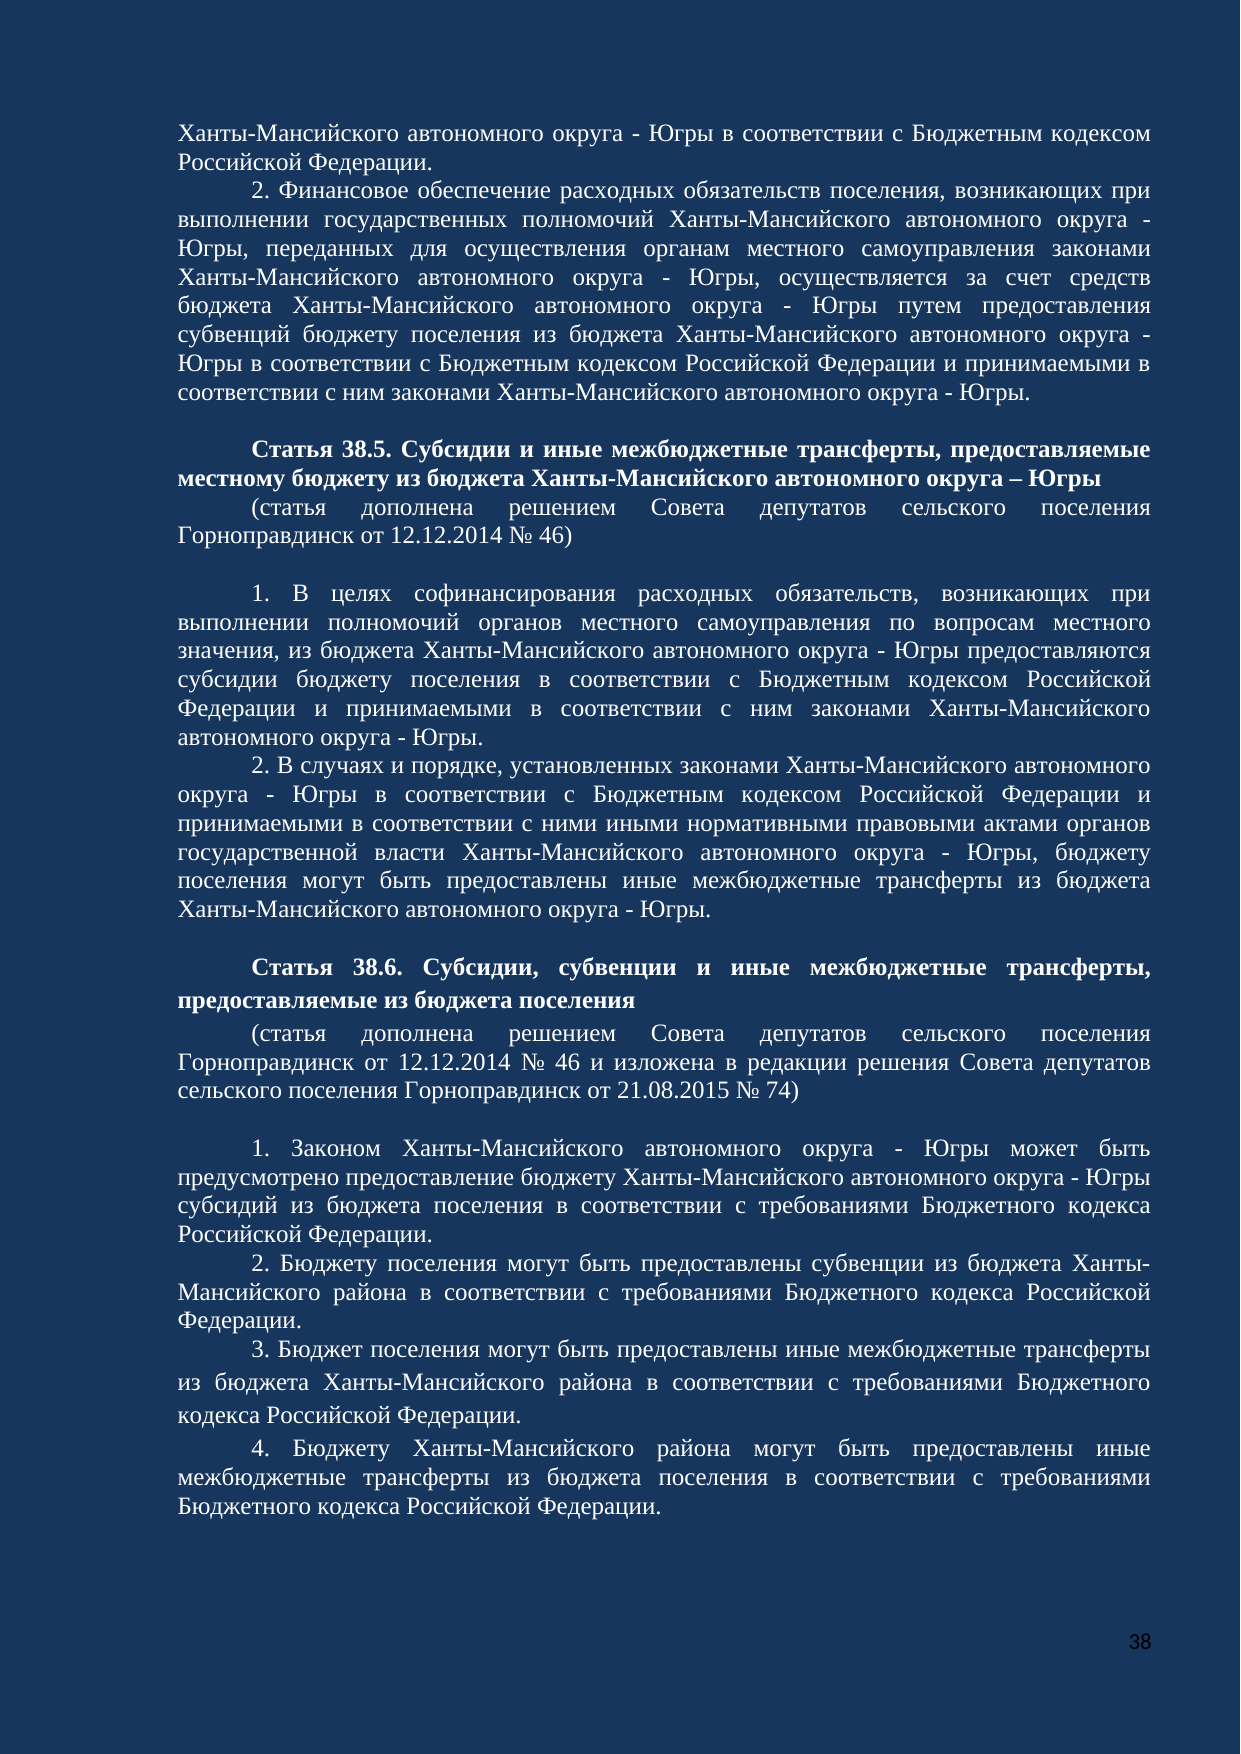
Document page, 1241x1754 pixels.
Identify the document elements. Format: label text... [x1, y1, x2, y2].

text 1. В целях софинансирования расходных обязательств, возникающих при выполнении полномочий органов местного самоуправления по вопросам местного значения, из бюджета Ханты-Мансийского автономного округа - Югры предоставляются субсидии бюджету поселения в соответствии с Бюджетным кодексом Российской Федерации и принимаемыми в соответствии с ним законами Ханты-Мансийского автономного округа - Югры. [177, 578, 1152, 751]
text (статья дополнена решением Совета депутатов сельского поселения Горноправдинск от 12.12.2014 № 46) [177, 492, 1152, 549]
text 2. Бюджету поселения могут быть предоставлены субвенции из бюджета Ханты-Мансийского района в соответствии с требованиями Бюджетного кодекса Российской Федерации. [177, 1248, 1152, 1334]
text 1. Законом Ханты-Мансийского автономного округа - Югры может быть предусмотрено предоставление бюджету Ханты-Мансийского автономного округа - Югры субсидий из бюджета поселения в соответствии с требованиями Бюджетного кодекса Российской Федерации. [177, 1133, 1152, 1248]
text Статья 38.6. Субсидии, субвенции и иные межбюджетные трансферты, предоставляемые из бюджета поселения [177, 952, 1152, 1014]
text 2. В случаях и порядке, установленных законами Ханты-Мансийского автономного округа - Югры в соответствии с Бюджетным кодексом Российской Федерации и принимаемыми в соответствии с ними иными нормативными правовыми актами органов государственной власти Ханты-Мансийского автономного округа - Югры, бюджету поселения могут быть предоставлены иные межбюджетные трансферты из бюджета Ханты-Мансийского автономного округа - Югры. [177, 751, 1152, 923]
text (статья дополнена решением Совета депутатов сельского поселения Горноправдинск от 12.12.2014 № 46 и изложена в редакции решения Совета депутатов сельского поселения Горноправдинск от 21.08.2015 № 74) [177, 1018, 1152, 1104]
text 4. Бюджету Ханты-Мансийского района могут быть предоставлены иные межбюджетные трансферты из бюджета поселения в соответствии с требованиями Бюджетного кодекса Российской Федерации. [177, 1433, 1152, 1519]
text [177, 118, 1152, 176]
text Статья 38.5. Субсидии и иные межбюджетные трансферты, предоставляемые местному бюджету из бюджета Ханты-Мансийского автономного округа – Югры [177, 434, 1152, 492]
text 2. Финансовое обеспечение расходных обязательств поселения, возникающих при выполнении государственных полномочий Ханты-Мансийского автономного округа - Югры, переданных для осуществления органам местного самоуправления законами Ханты-Мансийского автономного округа - Югры, осуществляется за счет средств бюджета Ханты-Мансийского автономного округа - Югры путем предоставления субвенций бюджету поселения из бюджета Ханты-Мансийского автономного округа - Югры в соответствии с Бюджетным кодексом Российской Федерации и принимаемыми в соответствии с ним законами Ханты-Мансийского автономного округа - Югры. [177, 176, 1152, 406]
text 3. Бюджет поселения могут быть предоставлены иные межбюджетные трансферты из бюджета Ханты-Мансийского района в соответствии с требованиями Бюджетного кодекса Российской Федерации. [177, 1334, 1152, 1429]
